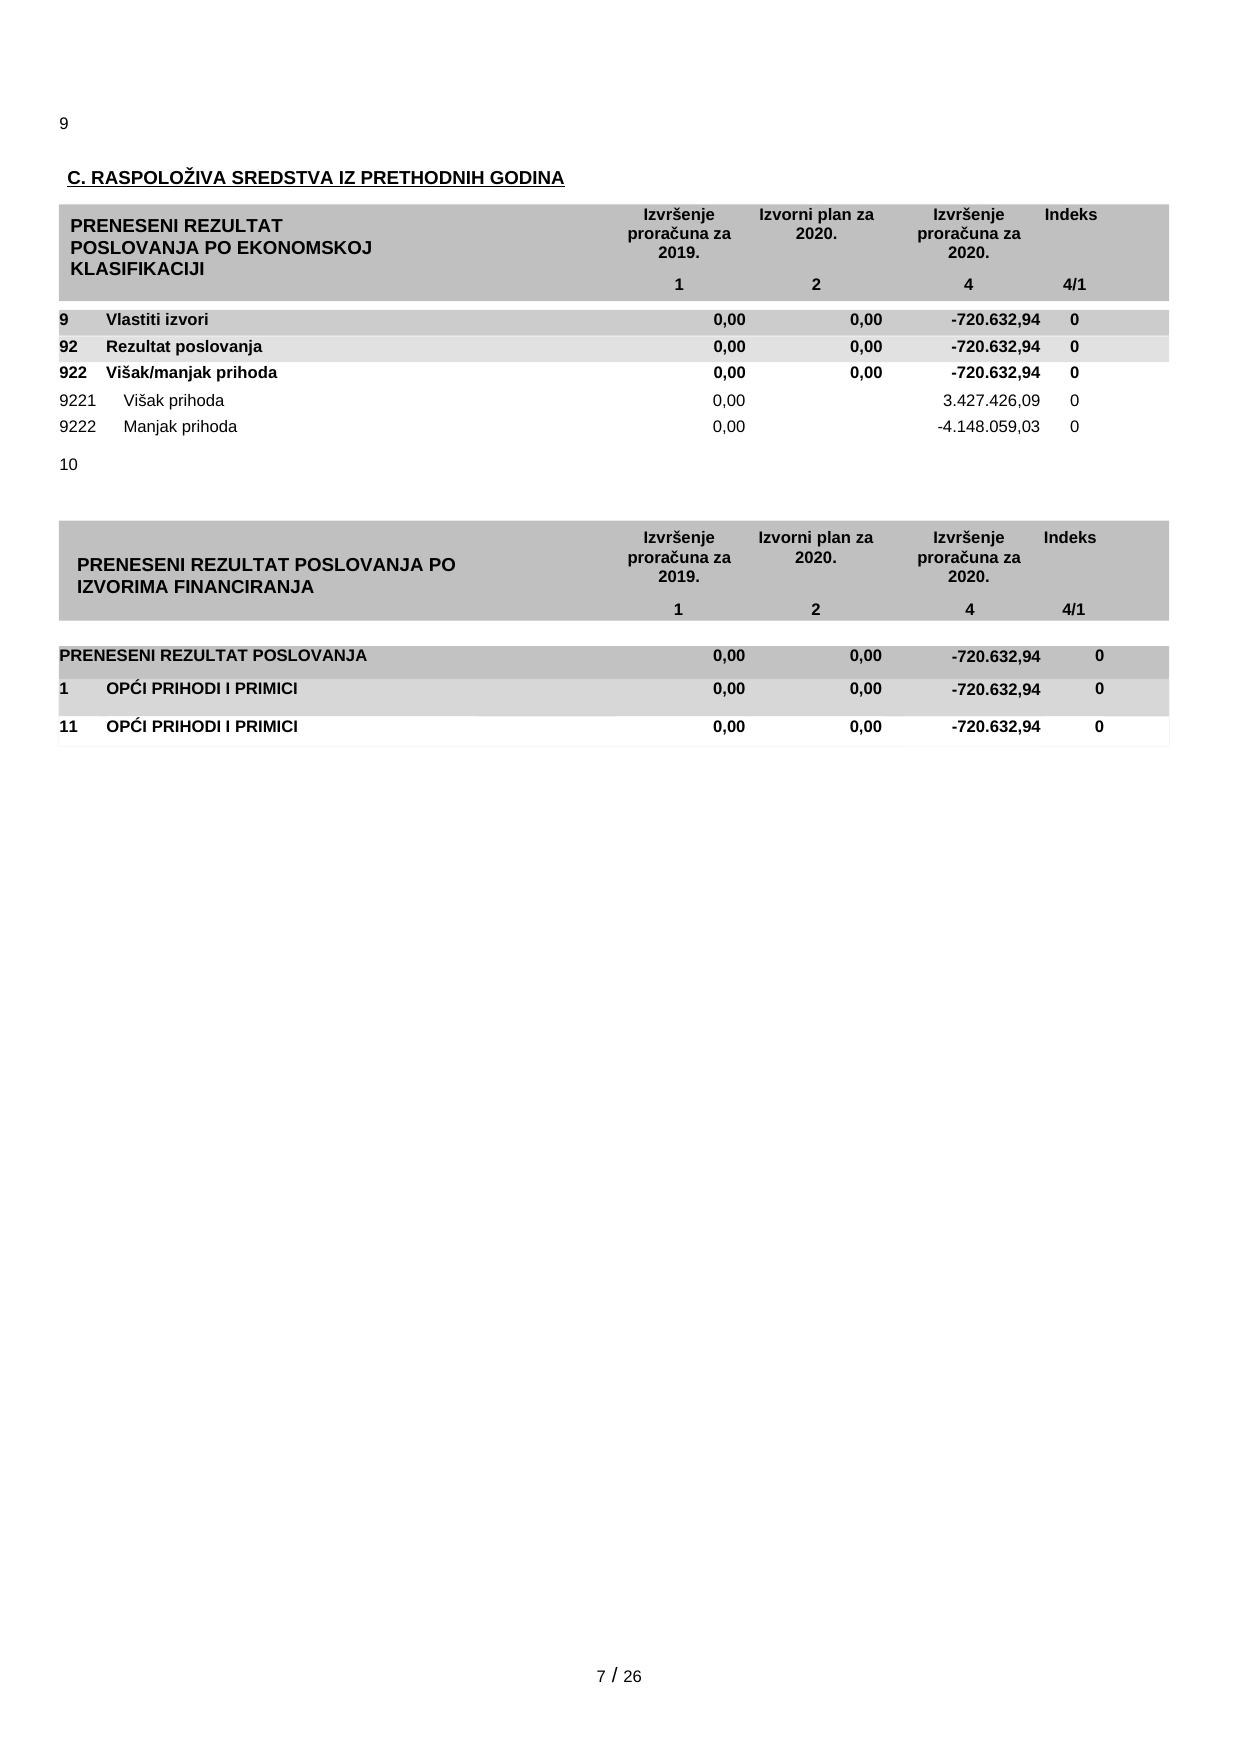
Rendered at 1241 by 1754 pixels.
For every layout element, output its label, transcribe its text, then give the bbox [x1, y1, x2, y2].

text C. RASPOLOŽIVA SREDSTVA IZ PRETHODNIH GODINA [67, 167, 1042, 188]
text PRENESENI REZULTAT [70, 215, 395, 237]
text proračuna za [901, 223, 1037, 243]
text IZVORIMA FINANCIRANJA [77, 575, 475, 597]
text OPĆI PRIHODI I PRIMICI [106, 679, 475, 698]
text 2019. [614, 567, 743, 586]
text 0 [1045, 363, 1104, 382]
text -720.632,94 [904, 646, 1040, 666]
text 0,00 [616, 716, 745, 736]
text 0,00 [616, 646, 745, 665]
text Višak prihoda [123, 391, 475, 410]
text 7 / 26 [451, 1663, 787, 1687]
text 9 [59, 310, 101, 329]
text 11 [59, 716, 101, 736]
text 2020. [751, 547, 880, 567]
text 4 [901, 600, 1038, 619]
text 3.427.426,09 [897, 391, 1040, 410]
text -720.632,94 [897, 310, 1040, 329]
text 2020. [901, 243, 1037, 262]
text KLASIFIKACIJI [70, 258, 395, 280]
text Višak/manjak prihoda [106, 363, 475, 382]
text 9222 [59, 417, 117, 436]
text PRENESENI REZULTAT POSLOVANJA [59, 646, 475, 665]
text 9221 [59, 391, 117, 410]
text 92 [59, 336, 101, 356]
text 1 [59, 679, 101, 698]
text -720.632,94 [897, 336, 1040, 356]
text 0 [1045, 336, 1104, 356]
text 0,00 [616, 679, 745, 698]
text 0,00 [614, 363, 746, 382]
text 0 [1046, 646, 1104, 665]
text Izvršenje [614, 528, 743, 547]
text Izvršenje [901, 528, 1037, 547]
text 4/1 [1046, 600, 1101, 619]
text PRENESENI REZULTAT POSLOVANJA PO [77, 554, 475, 575]
text 0 [1046, 716, 1104, 736]
text OPĆI PRIHODI I PRIMICI [106, 716, 474, 736]
text Izvorni plan za [752, 204, 881, 223]
text 4/1 [1047, 274, 1102, 293]
text 9 [59, 114, 1169, 133]
text 0,00 [614, 336, 746, 356]
text Manjak prihoda [123, 417, 475, 436]
text 0,00 [605, 417, 745, 436]
text Vlastiti izvori [106, 310, 475, 329]
text 1 [613, 600, 743, 619]
text 0 [1046, 679, 1104, 698]
text 0,00 [614, 310, 746, 329]
text 0,00 [753, 646, 882, 665]
text Izvorni plan za [751, 528, 880, 547]
text Indeks [1039, 528, 1101, 547]
text Izvršenje [614, 204, 743, 223]
text 2019. [614, 243, 743, 262]
text 2 [751, 600, 881, 619]
text proračuna za [614, 547, 743, 567]
text 2020. [901, 567, 1037, 586]
text POSLOVANJA PO EKONOMSKOJ [70, 237, 395, 258]
text 4 [901, 274, 1036, 293]
text 0 [1045, 310, 1104, 329]
text 0 [1045, 417, 1104, 436]
text Rezultat poslovanja [106, 336, 475, 356]
text 10 [59, 454, 1169, 473]
text 0,00 [751, 310, 882, 329]
text -720.632,94 [897, 363, 1040, 382]
text 2020. [752, 223, 881, 243]
text 922 [59, 363, 101, 382]
text Indeks [1040, 204, 1101, 223]
text -720.632,94 [904, 679, 1040, 698]
text -720.632,94 [904, 717, 1040, 736]
text 1 [614, 274, 743, 293]
text 0,00 [605, 391, 745, 410]
text 2 [751, 274, 882, 293]
text proračuna za [901, 547, 1037, 567]
text proračuna za [614, 223, 743, 243]
text 0,00 [751, 336, 882, 356]
text 0 [1045, 391, 1104, 410]
text 0,00 [751, 363, 882, 382]
text Izvršenje [901, 204, 1037, 223]
text 0,00 [753, 716, 882, 736]
text 0,00 [753, 679, 882, 698]
text -4.148.059,03 [897, 417, 1040, 436]
